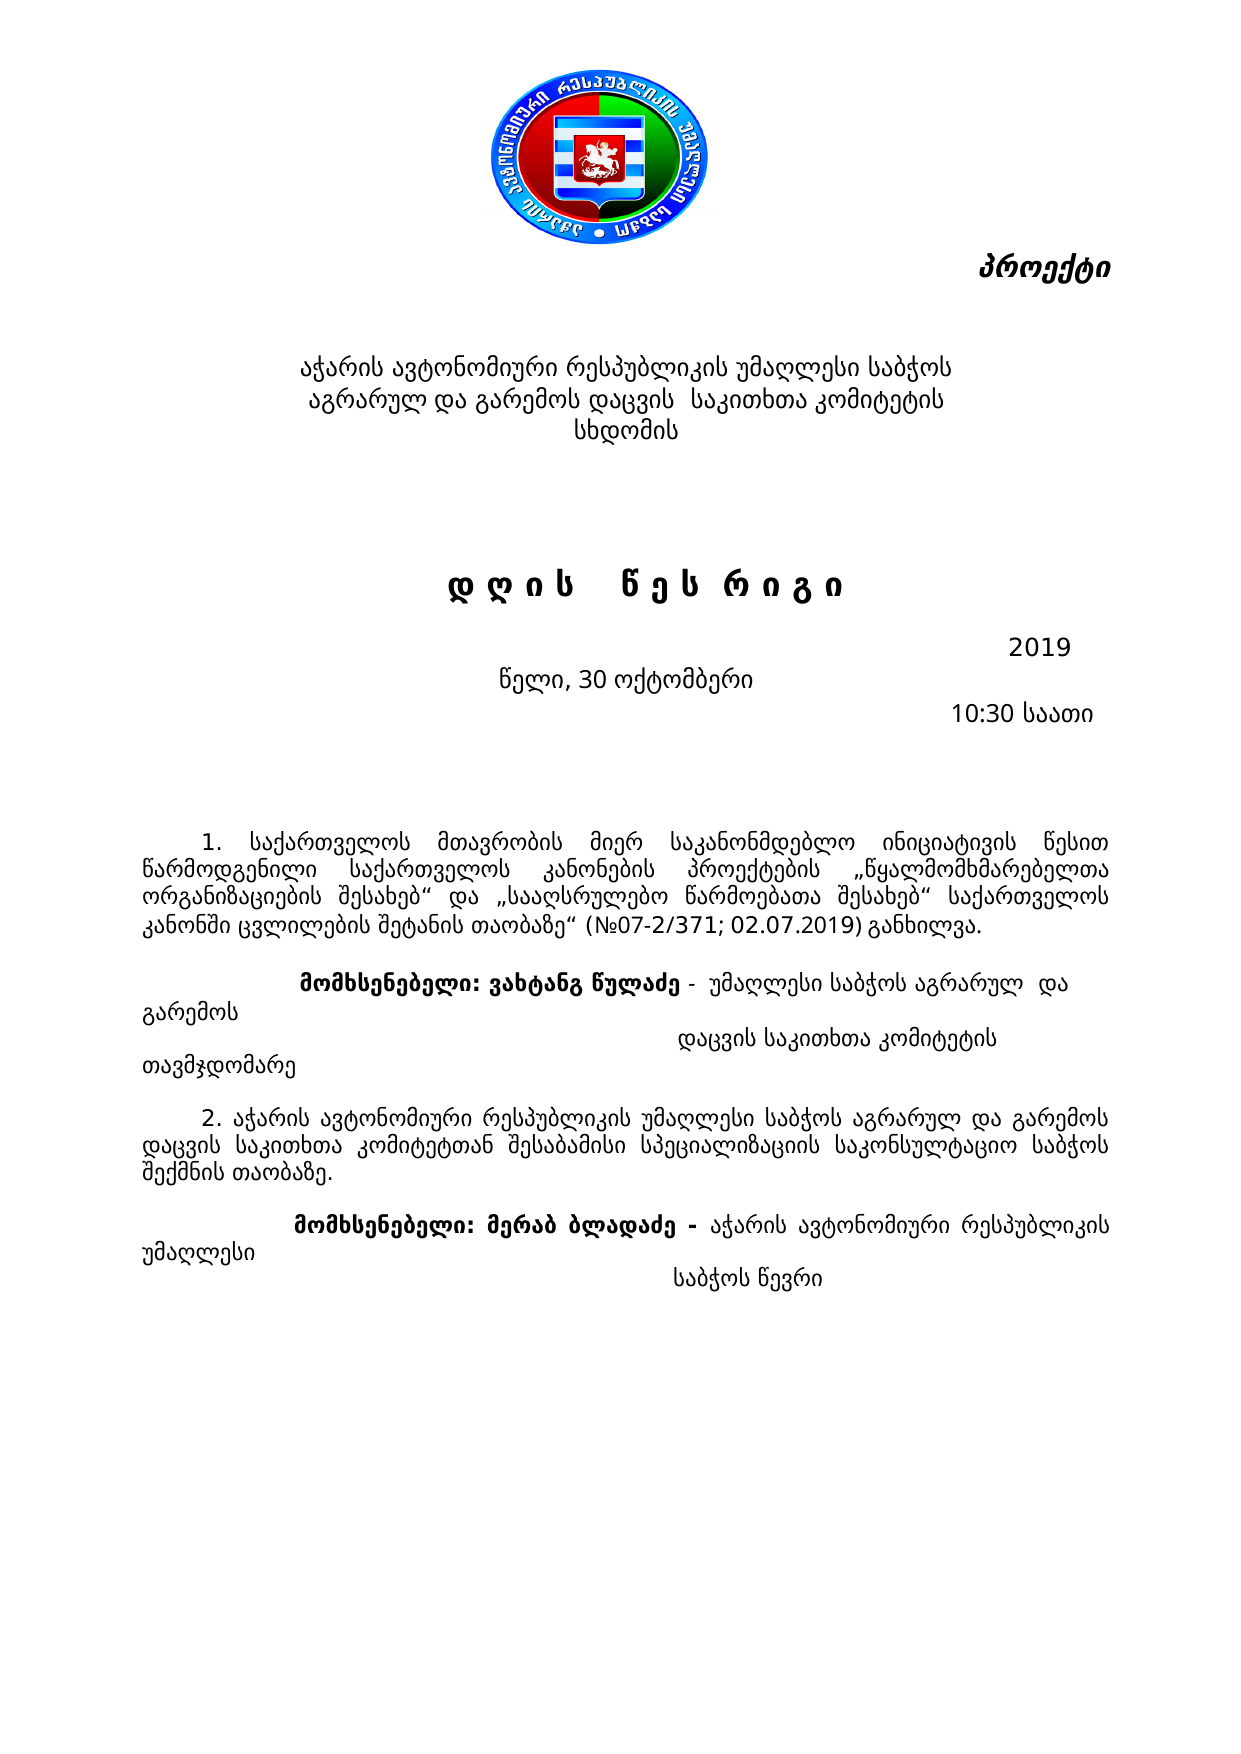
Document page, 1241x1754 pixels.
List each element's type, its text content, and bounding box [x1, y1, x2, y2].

text 2019 წელი, 30 ოქტომბერი [142, 633, 1110, 696]
text დაცვის საკითხთა კომიტეტის თავმჯდომარე [142, 1025, 1110, 1079]
text პროექტი [142, 251, 1110, 285]
text აჭარის ავტონომიური რესპუბლიკის უმაღლესი საბჭოს [142, 353, 1110, 382]
text აგრარულ და გარემოს დაცვის საკითხთა კომიტეტის [142, 382, 1110, 416]
text 10:30 საათი [142, 696, 1110, 730]
text მომხსენებელი: ვახტანგ წულაძე - უმაღლესი საბჭოს აგრარულ და გარემოს [142, 967, 1110, 1025]
picture [476, 62, 725, 252]
text 1. საქართველოს მთავრობის მიერ საკანონმდებლო ინიციატივის წესით წარმოდგენილი საქართველოს კანონების პროექტების „წყალმომხმარებელთა ორგანიზაციების შესახებ“ და „სააღსრულებო წარმოებათა შესახებ“ საქართველოს კანონში ცვლილების შეტანის თაობაზე“ (№07-2/371; 02.07.2019) განხილვა. [142, 829, 1110, 941]
text დ ღ ი ს წ ე ს რ ი გ ი [123, 565, 1130, 604]
text საბჭოს წევრი [142, 1265, 1110, 1292]
text სხდომის [142, 416, 1110, 445]
text 2. აჭარის ავტონომიური რესპუბლიკის უმაღლესი საბჭოს აგრარულ და გარემოს დაცვის საკითხთა კომიტეტთან შესაბამისი სპეციალიზაციის საკონსულტაციო საბჭოს შექმნის თაობაზე. [142, 1105, 1110, 1185]
text მომხსენებელი: მერაბ ბლადაძე - აჭარის ავტონომიური რესპუბლიკის უმაღლესი [142, 1212, 1110, 1265]
